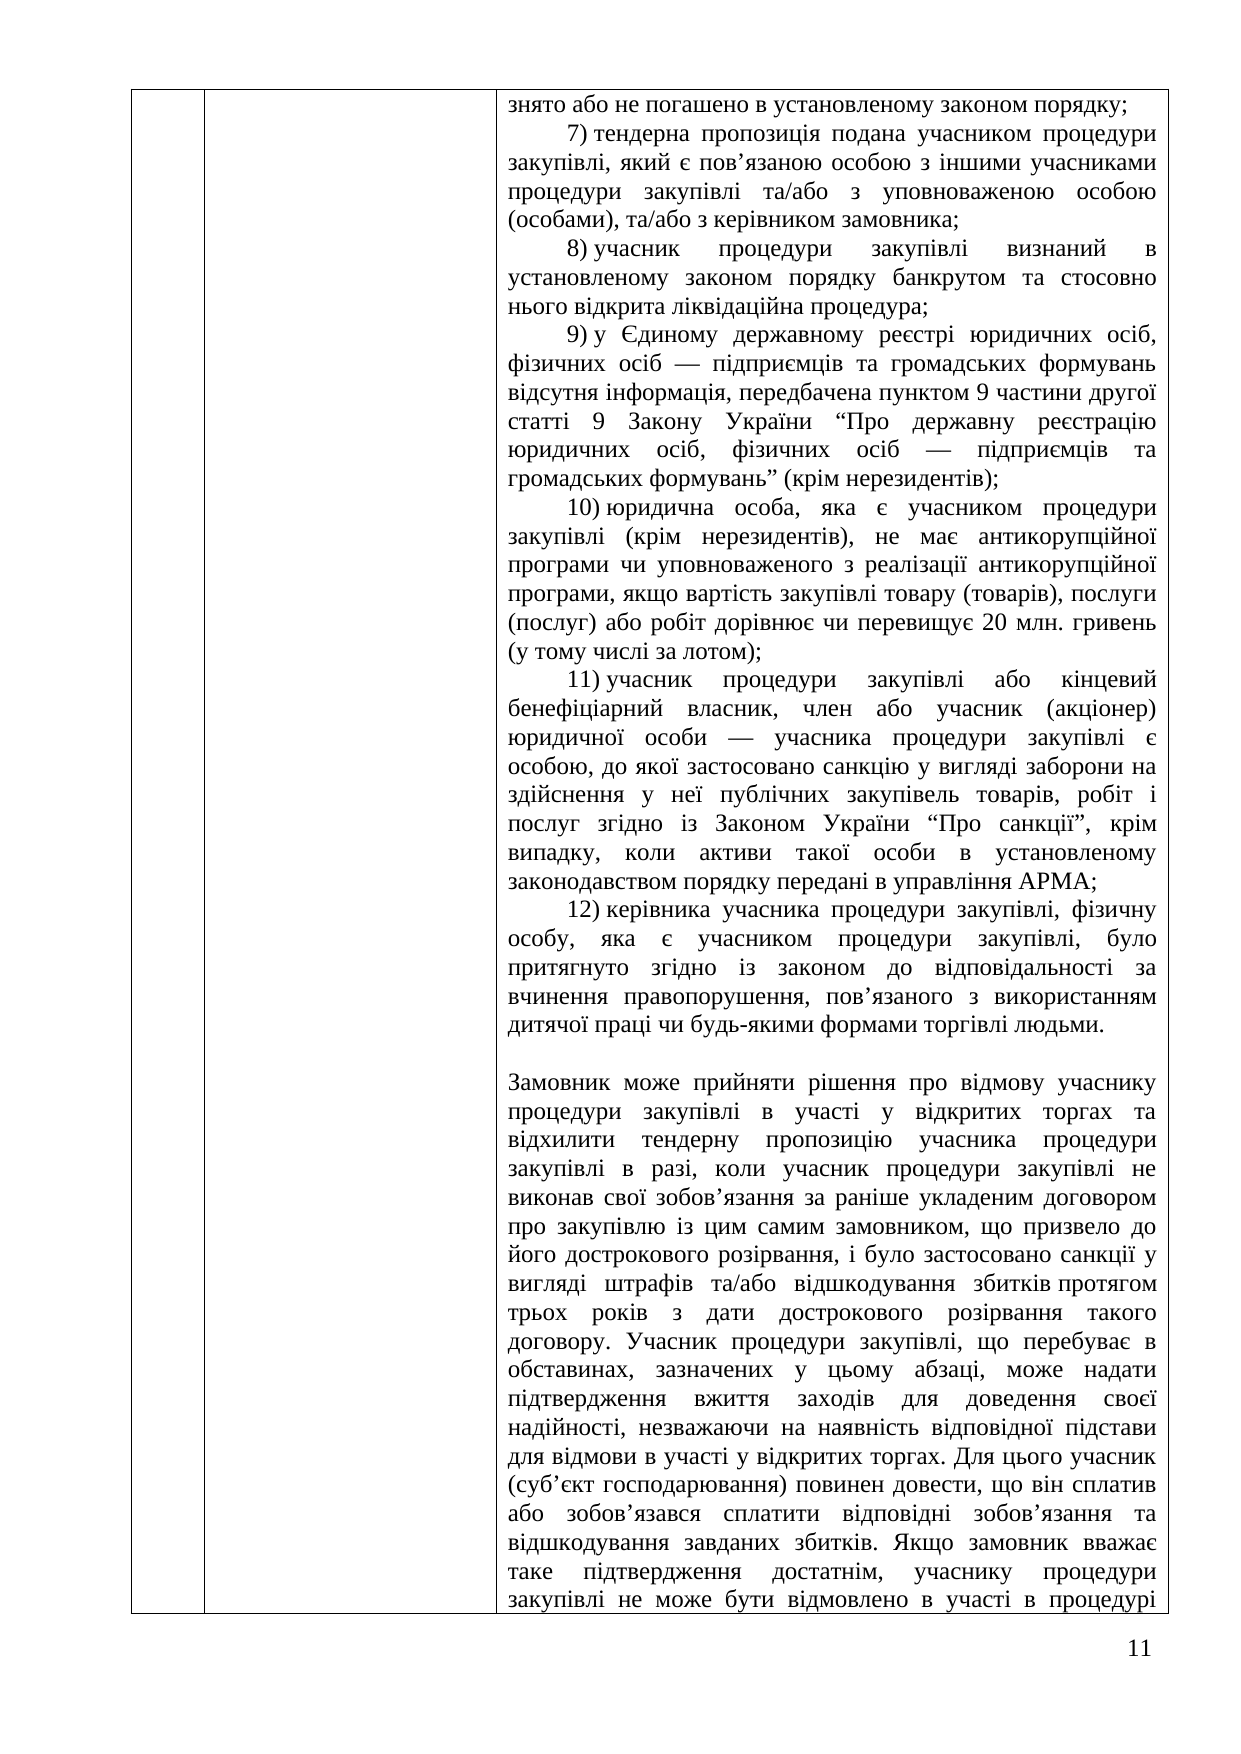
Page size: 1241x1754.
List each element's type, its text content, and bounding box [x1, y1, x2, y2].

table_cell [205, 90, 496, 1613]
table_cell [497, 90, 1168, 1613]
table_cell 5 [132, 90, 204, 1613]
